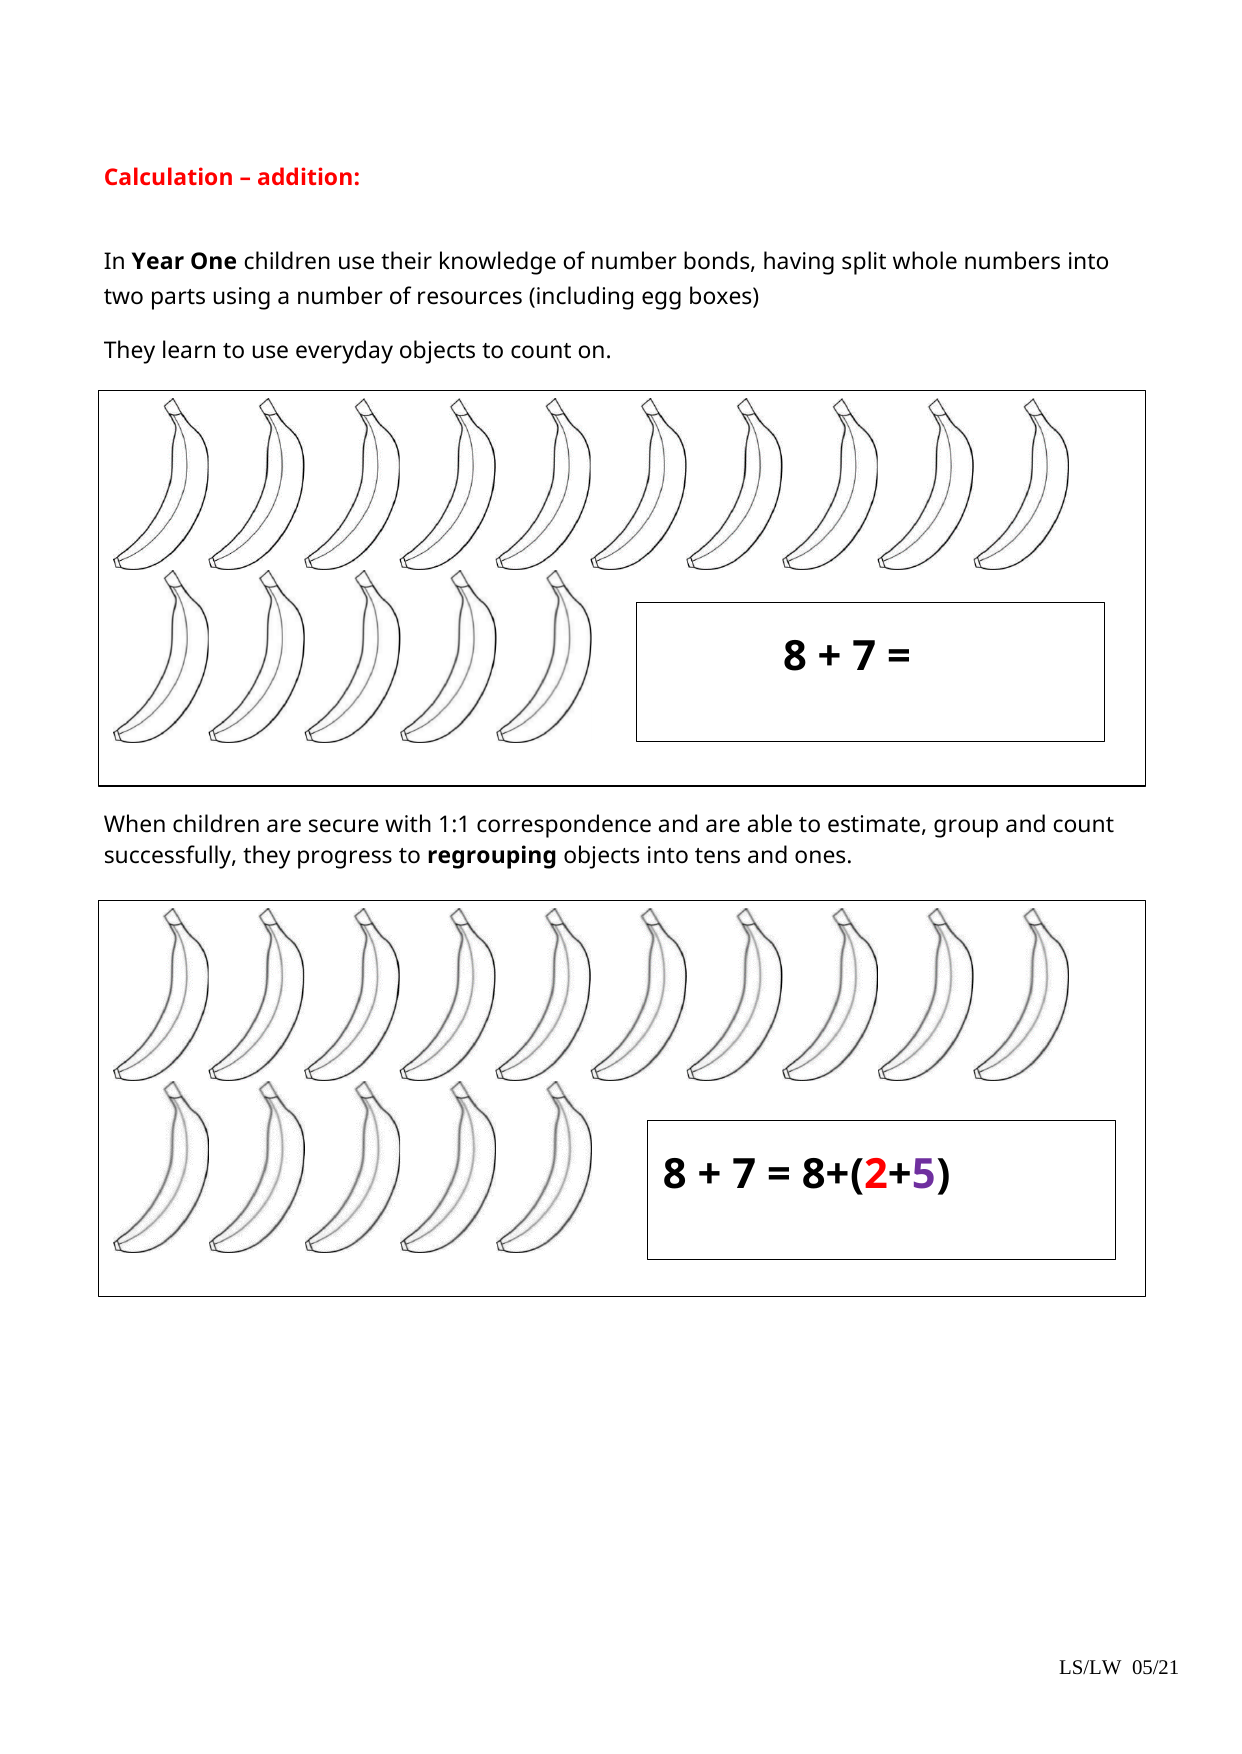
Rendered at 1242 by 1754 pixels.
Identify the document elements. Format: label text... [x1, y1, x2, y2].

text In Year One children use their knowledge of number bonds, having split whole numbers into two parts using a number of resources (including egg boxes) [103, 245, 1136, 311]
text 8 + 7 = 8+(2+5) [663, 1148, 1179, 1196]
text They learn to use everyday objects to count on. [103, 337, 1179, 362]
text Calculation – addition: [103, 161, 1179, 193]
picture [113, 398, 1069, 743]
picture [113, 908, 1069, 1253]
text 8 + 7 = [783, 631, 1179, 677]
text When children are secure with 1:1 correspondence and are able to estimate, group and count successfully, they progress to regrouping objects into tens and ones. [103, 807, 1122, 869]
